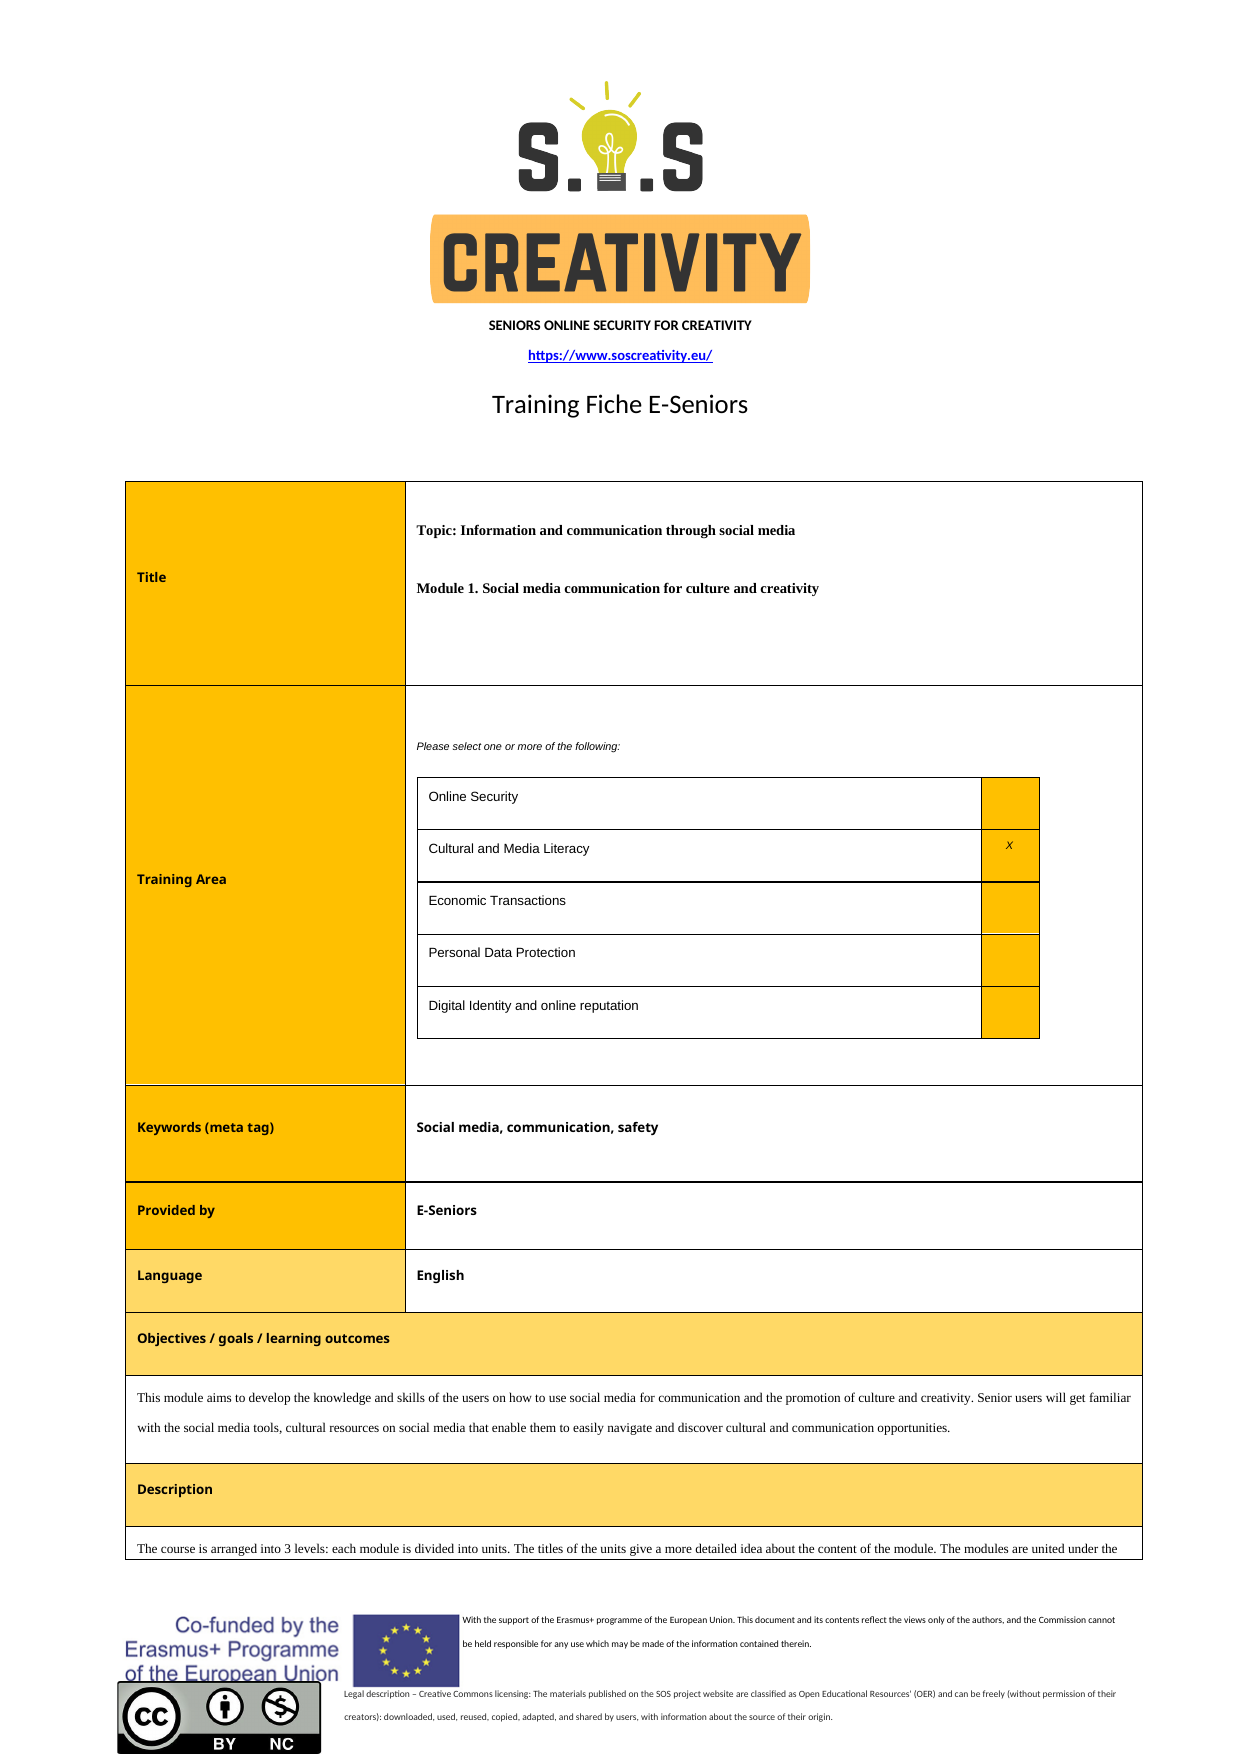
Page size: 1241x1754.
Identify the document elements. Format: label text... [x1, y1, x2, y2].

table_cell Objectives / goals / learning outcomes [126, 1313, 1142, 1375]
table_header Topic: Information and communication through social media Module 1. Social media communication for culture and creativity [406, 482, 1142, 685]
table_cell Training Area [126, 686, 405, 1084]
picture [430, 81, 811, 304]
text Training Fiche E-Seniors [300, 364, 940, 421]
table_cell Please select one or more of the following: [406, 686, 1142, 1084]
table_cell This module aims to develop the knowledge and skills of the users on how to use social media for communication and the promotion of culture and creativity. Senior users will get familiar with the social media tools, cultural resources on social media that enable them to easily navigate and discover cultural and communication opportunities. [126, 1376, 1142, 1463]
picture [117, 1606, 464, 1754]
table_cell E-Seniors [406, 1183, 1142, 1249]
table_cell Description [126, 1464, 1142, 1526]
table_cell Social media, communication, safety [406, 1086, 1142, 1181]
table_header Title [126, 482, 405, 685]
table_cell Language [126, 1250, 405, 1312]
table_cell Provided by [126, 1183, 405, 1249]
table_cell Keywords (meta tag) [126, 1086, 405, 1181]
table_cell English [406, 1250, 1142, 1312]
